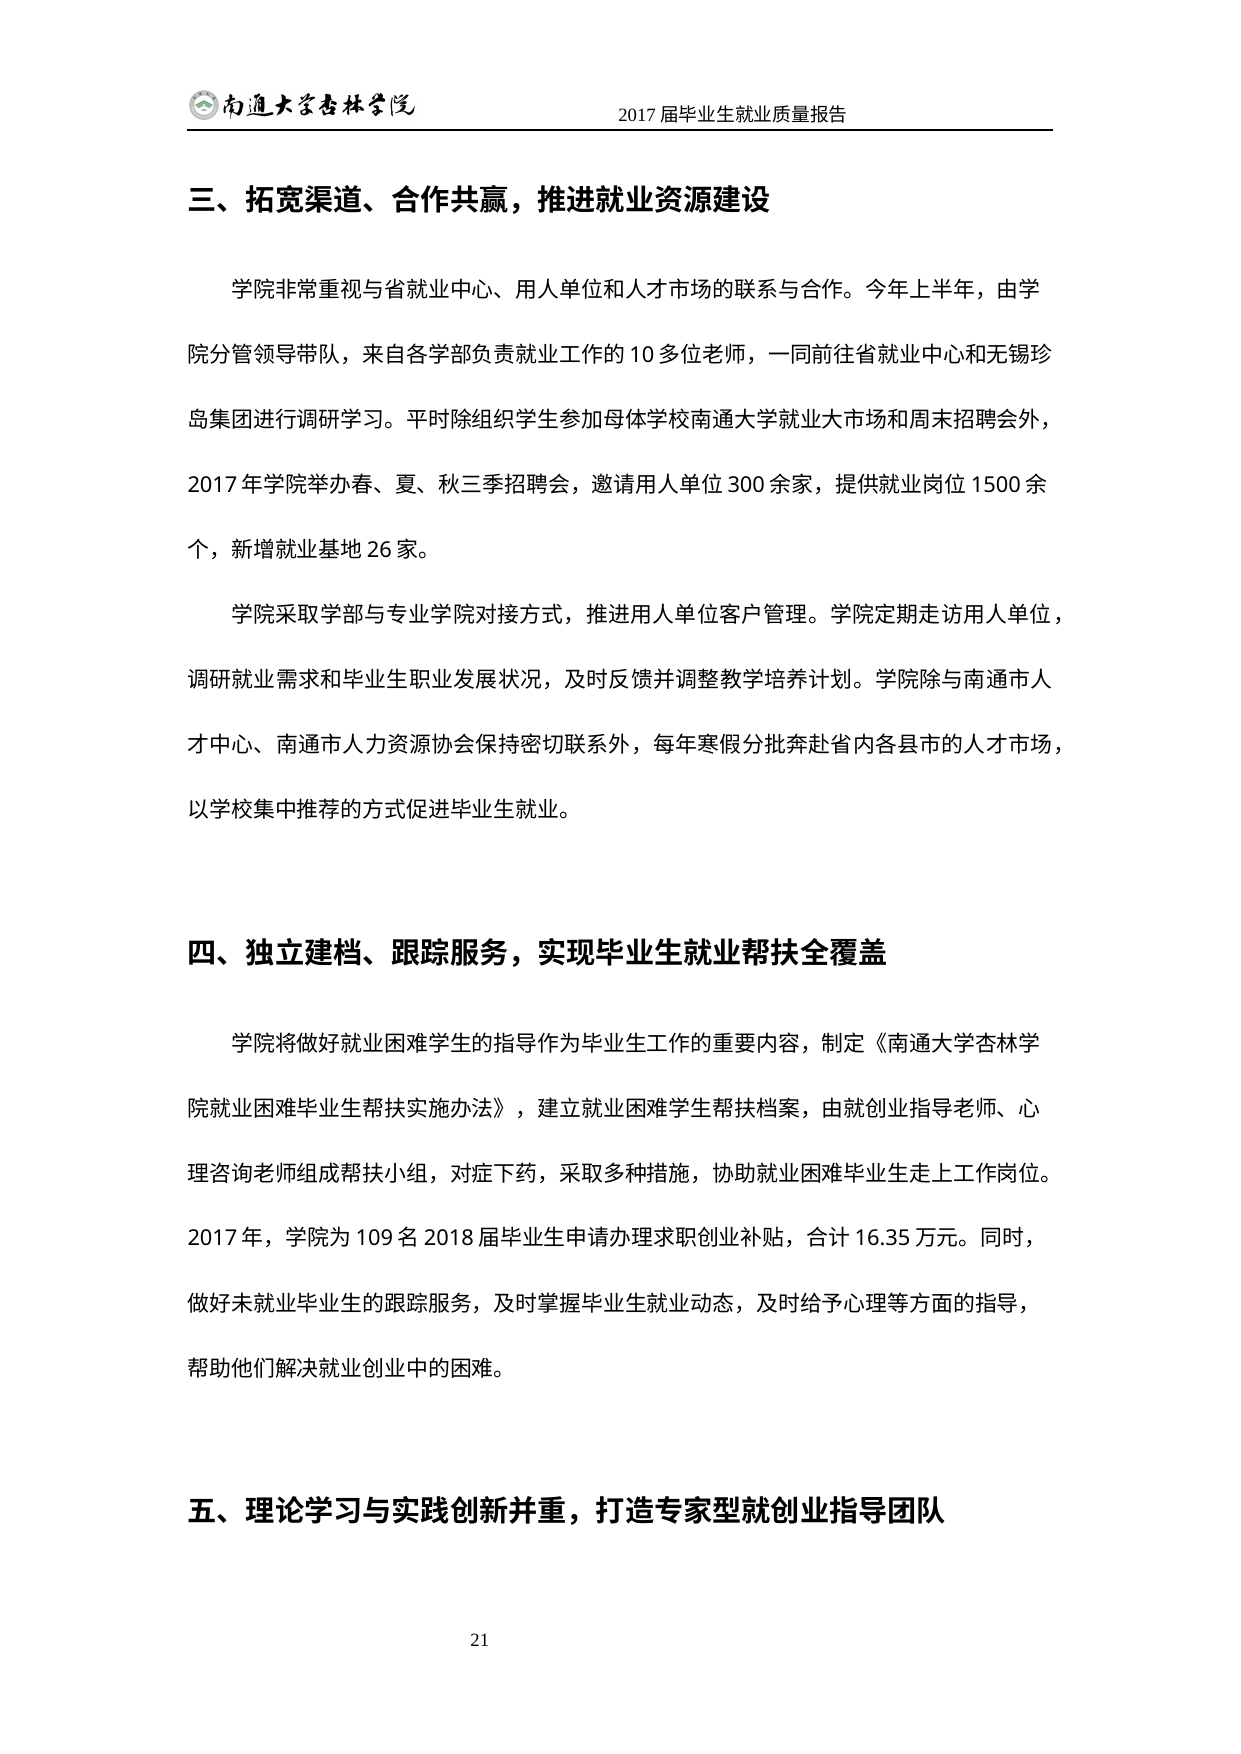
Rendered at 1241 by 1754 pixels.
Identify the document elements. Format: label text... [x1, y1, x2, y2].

text 学院非常重视与省就业中心、用人单位和人才市场的联系与合作。今年上半年，由学院分管领导带队，来自各学部负责就业工作的10多位老师，一同前往省就业中心和无锡珍岛集团进行调研学习。平时除组织学生参加母体学校南通大学就业大市场和周末招聘会外，2017年学院举办春、夏、秋三季招聘会，邀请用人单位300余家，提供就业岗位1500余个，新增就业基地26家。 [187, 272, 1053, 564]
list 四、独立建档、跟踪服务，实现毕业生就业帮扶全覆盖 [187, 918, 1053, 983]
text 学院将做好就业困难学生的指导作为毕业生工作的重要内容，制定《南通大学杏林学院就业困难毕业生帮扶实施办法》，建立就业困难学生帮扶档案，由就创业指导老师、心理咨询老师组成帮扶小组，对症下药，采取多种措施，协助就业困难毕业生走上工作岗位。2017年，学院为109名2018届毕业生申请办理求职创业补贴，合计16.35万元。同时，做好未就业毕业生的跟踪服务，及时掌握毕业生就业动态，及时给予心理等方面的指导，帮助他们解决就业创业中的困难。 [187, 1025, 1053, 1383]
list 五、理论学习与实践创新并重，打造专家型就创业指导团队 [187, 1477, 1053, 1542]
list 三、拓宽渠道、合作共赢，推进就业资源建设 [187, 165, 1053, 230]
list 学院采取学部与专业学院对接方式，推进用人单位客户管理。学院定期走访用人单位，调研就业需求和毕业生职业发展状况，及时反馈并调整教学培养计划。学院除与南通市人才中心、南通市人力资源协会保持密切联系外，每年寒假分批奔赴省内各县市的人才市场，以学校集中推荐的方式促进毕业生就业。 [187, 596, 1053, 824]
picture [187, 88, 417, 122]
